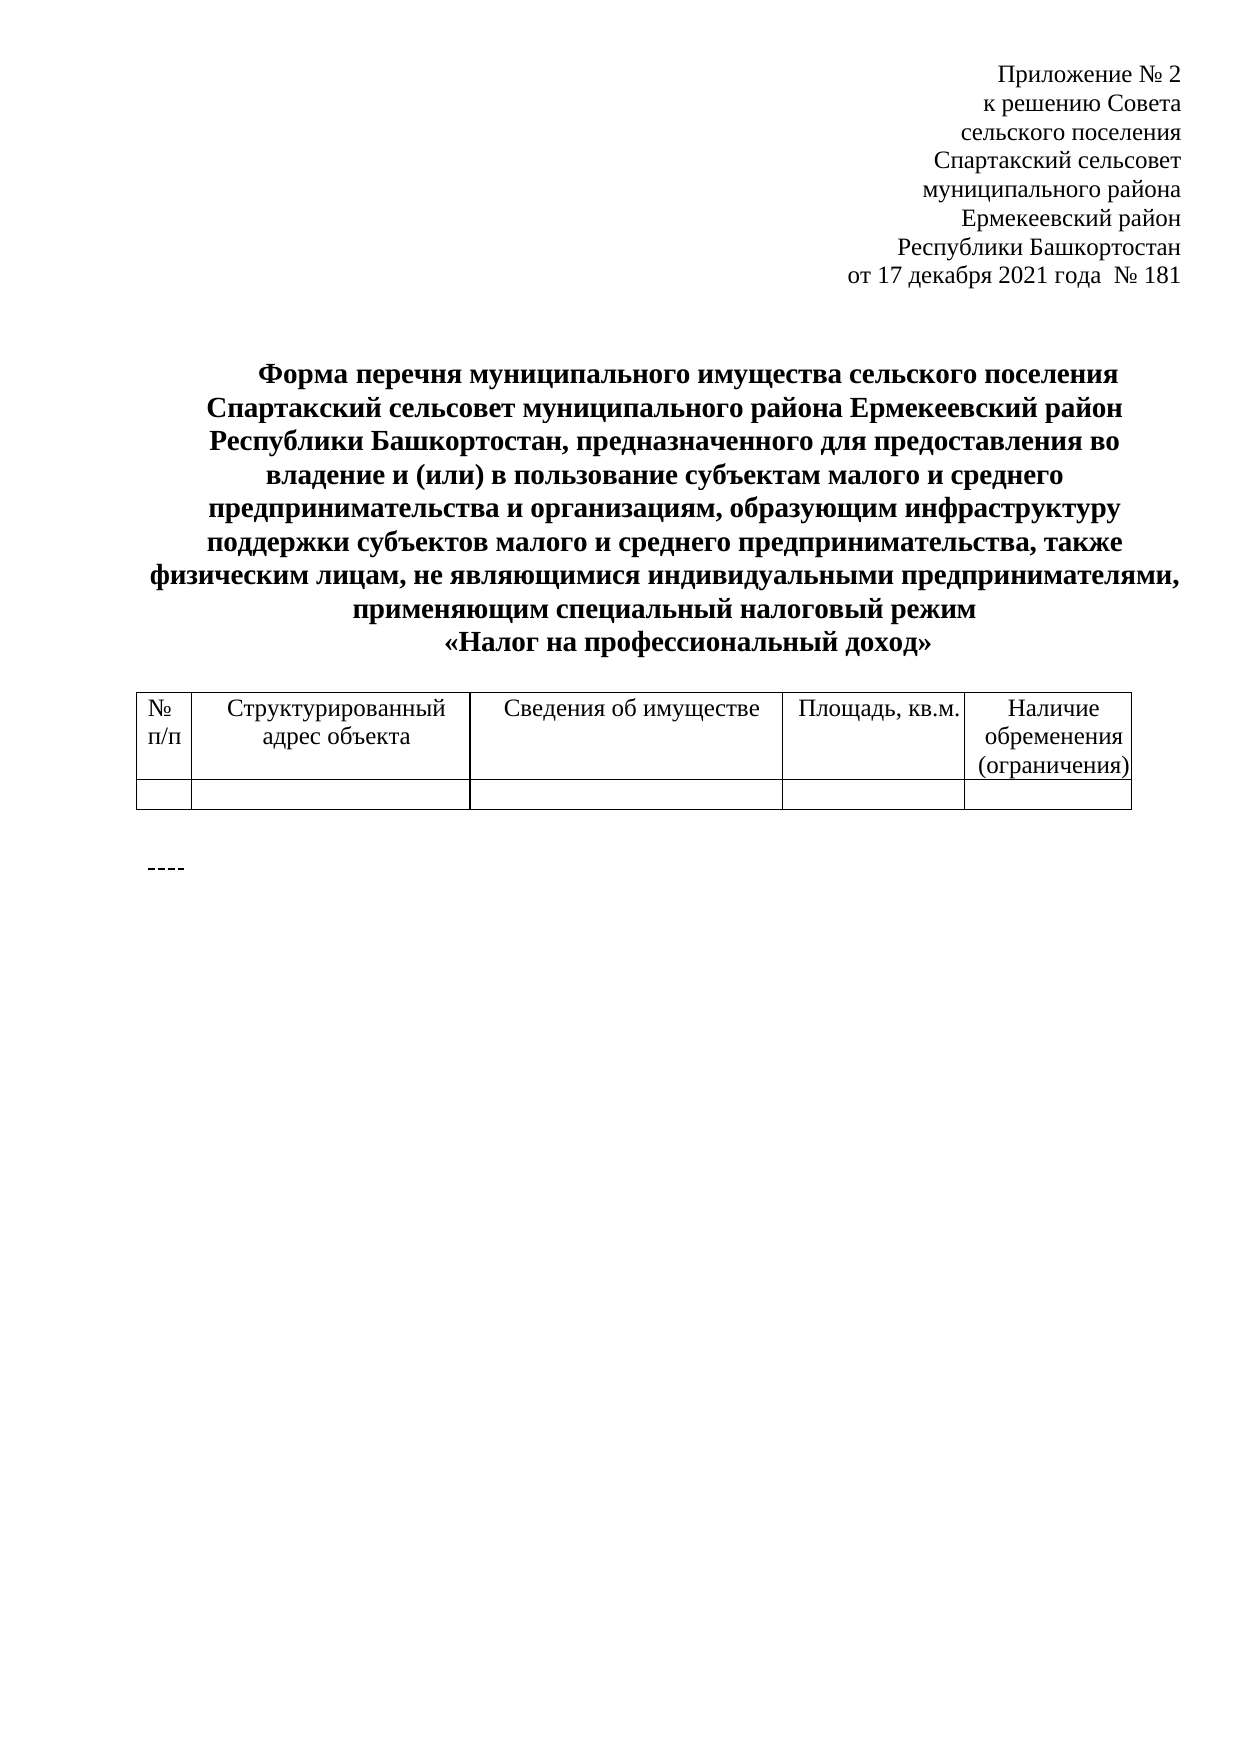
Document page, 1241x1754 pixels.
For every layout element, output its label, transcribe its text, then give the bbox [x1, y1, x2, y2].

table_header Сведения об имуществе [471, 693, 782, 779]
text Форма перечня муниципального имущества сельского поселения Спартакский сельсовет муниципального района Ермекеевский район Республики Башкортостан, предназначенного для предоставления во владение и (или) в пользование субъектам малого и среднего предпринимательства и организациям, образующим инфраструктуру поддержки субъектов малого и среднего предпринимательства, также физическим лицам, не являющимися индивидуальными предпринимателями, применяющим специальный налоговый режим [148, 356, 1181, 624]
text к решению Совета [650, 88, 1181, 117]
table_header Структурированный адрес объекта [192, 693, 469, 779]
text муниципального района [650, 174, 1181, 203]
table_cell [783, 780, 964, 809]
text сельского поселения [650, 117, 1181, 145]
text Спартакский сельсовет [650, 145, 1181, 174]
table_header Площадь, кв.м. [783, 693, 964, 779]
table_header Наличие обременения (ограничения) [965, 693, 1131, 779]
table_cell [192, 780, 469, 809]
table_header № п/п [137, 693, 191, 779]
table_cell [137, 780, 191, 809]
text от 17 декабря 2021 года № 181 [650, 260, 1181, 289]
text Приложение № 2 [650, 59, 1181, 88]
text Ермекеевский район [650, 203, 1181, 232]
text Республики Башкортостан [650, 232, 1181, 260]
table_cell [471, 780, 782, 809]
text «Налог на профессиональный доход» [148, 624, 1181, 658]
table_cell [965, 780, 1131, 809]
